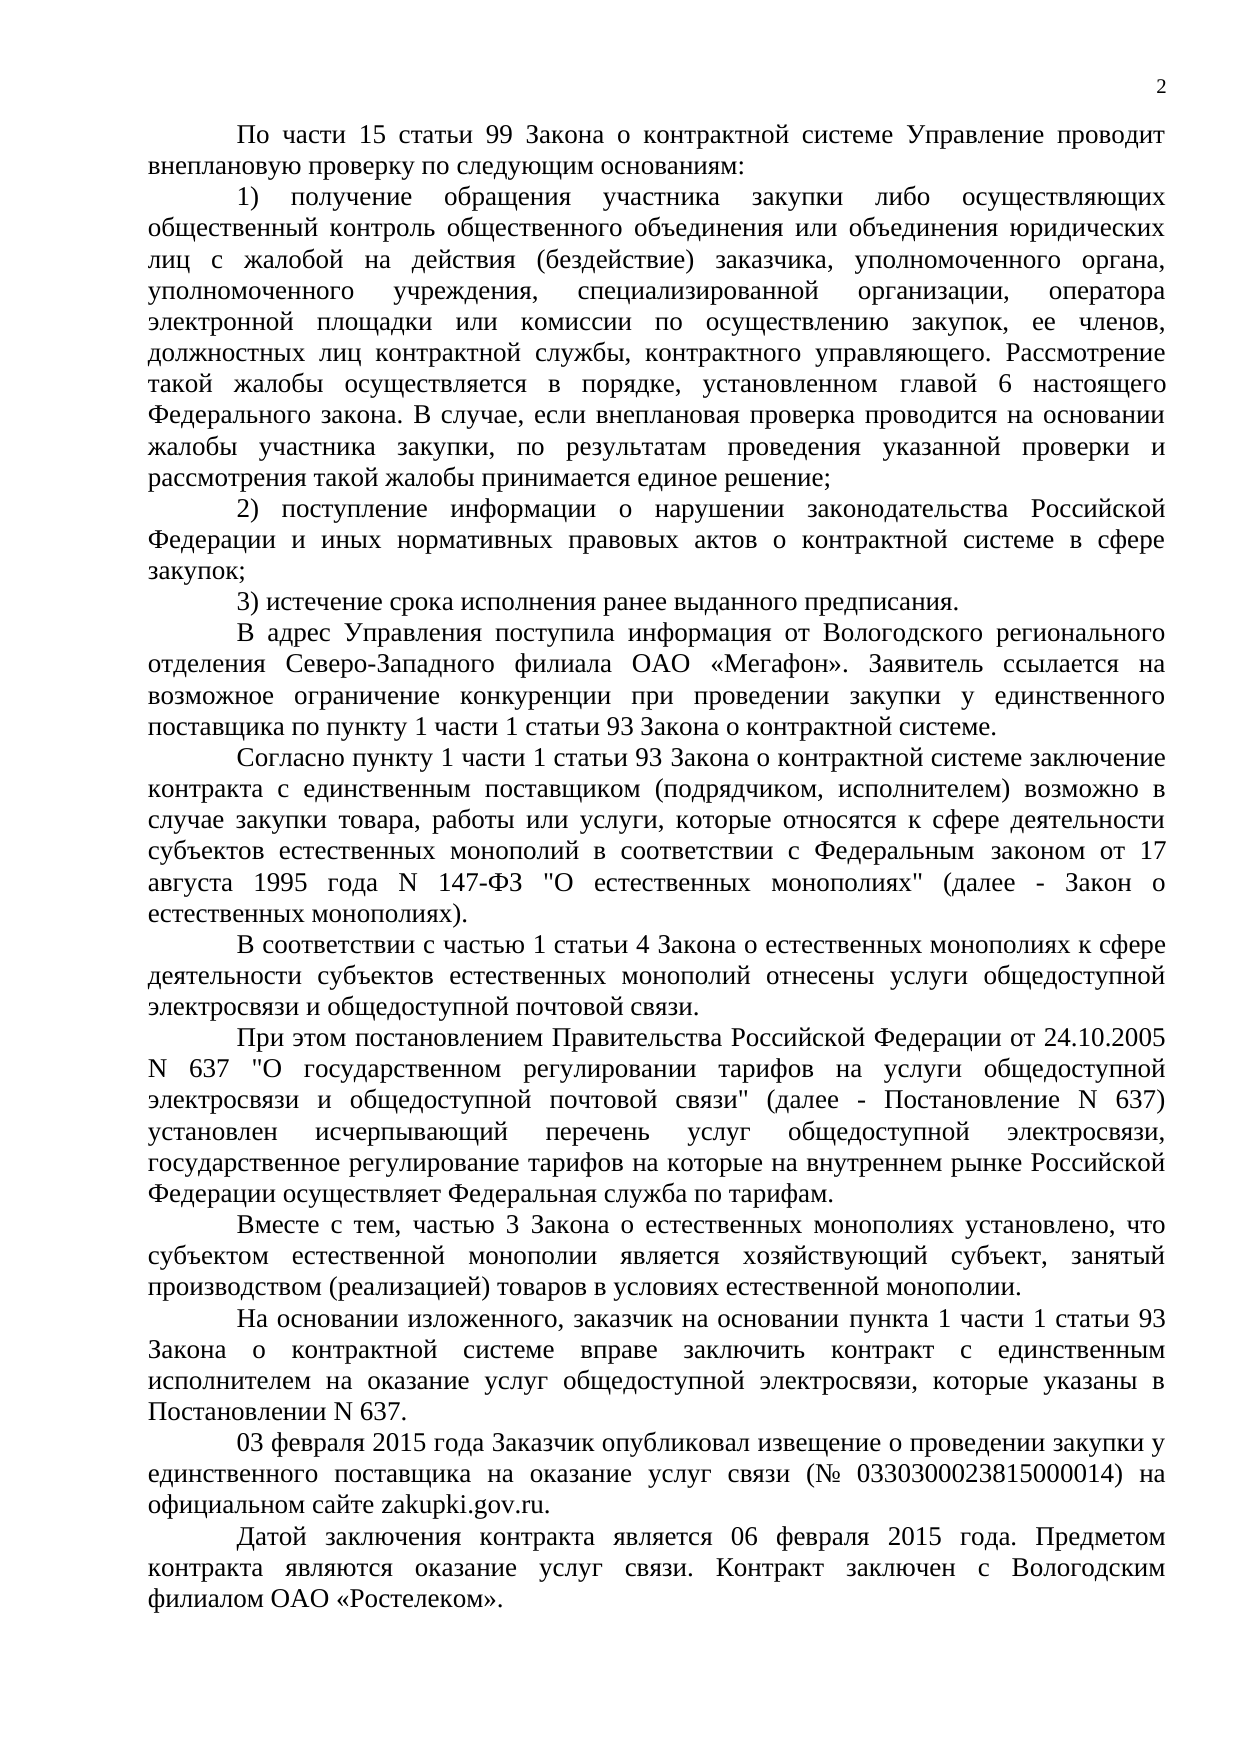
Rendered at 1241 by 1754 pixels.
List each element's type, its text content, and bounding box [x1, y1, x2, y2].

text Согласно пункту 1 части 1 статьи 93 Закона о контрактной системе заключение контракта с единственным поставщиком (подрядчиком, исполнителем) возможно в случае закупки товара, работы или услуги, которые относятся к сфере деятельности субъектов естественных монополий в соответствии с Федеральным законом от 17 августа 1995 года N 147-ФЗ "О естественных монополиях" (далее - Закон о естественных монополиях). [148, 741, 1167, 928]
text В соответствии с частью 1 статьи 4 Закона о естественных монополиях к сфере деятельности субъектов естественных монополий отнесены услуги общедоступной электросвязи и общедоступной почтовой связи. [148, 928, 1167, 1021]
text 03 февраля 2015 года Заказчик опубликовал извещение о проведении закупки у единственного поставщика на оказание услуг связи (№ 0330300023815000014) на официальном сайте zakupki.gov.ru. [148, 1426, 1167, 1520]
list В адрес Управления поступила информация от Вологодского регионального отделения Северо-Западного филиала ОАО «Мегафон». Заявитель ссылается на возможное ограничение конкуренции при проведении закупки у единственного поставщика по пункту 1 части 1 статьи 93 Закона о контрактной системе. [148, 616, 1167, 741]
text Датой заключения контракта является 06 февраля 2015 года. Предметом контракта являются оказание услуг связи. Контракт заключен с Вологодским филиалом ОАО «Ростелеком». [148, 1520, 1167, 1613]
text Вместе с тем, частью 3 Закона о естественных монополиях установлено, что субъектом естественной монополии является хозяйствующий субъект, занятый производством (реализацией) товаров в условиях естественной монополии. [148, 1208, 1167, 1302]
text 2) поступление информации о нарушении законодательства Российской Федерации и иных нормативных правовых актов о контрактной системе в сфере закупок; [148, 492, 1167, 585]
text 3) истечение срока исполнения ранее выданного предписания. [148, 585, 1167, 616]
text На основании изложенного, заказчик на основании пункта 1 части 1 статьи 93 Закона о контрактной системе вправе заключить контракт с единственным исполнителем на оказание услуг общедоступной электросвязи, которые указаны в Постановлении N 637. [148, 1302, 1167, 1426]
text 1) получение обращения участника закупки либо осуществляющих общественный контроль общественного объединения или объединения юридических лиц с жалобой на действия (бездействие) заказчика, уполномоченного органа, уполномоченного учреждения, специализированной организации, оператора электронной площадки или комиссии по осуществлению закупок, ее членов, должностных лиц контрактной службы, контрактного управляющего. Рассмотрение такой жалобы осуществляется в порядке, установленном главой 6 настоящего Федерального закона. В случае, если внеплановая проверка проводится на основании жалобы участника закупки, по результатам проведения указанной проверки и рассмотрения такой жалобы принимается единое решение; [148, 180, 1167, 492]
text При этом постановлением Правительства Российской Федерации от 24.10.2005 N 637 "О государственном регулировании тарифов на услуги общедоступной электросвязи и общедоступной почтовой связи" (далее - Постановление N 637) установлен исчерпывающий перечень услуг общедоступной электросвязи, государственное регулирование тарифов на которые на внутреннем рынке Российской Федерации осуществляет Федеральная служба по тарифам. [148, 1021, 1167, 1208]
text По части 15 статьи 99 Закона о контрактной системе Управление проводит внеплановую проверку по следующим основаниям: [148, 118, 1167, 180]
